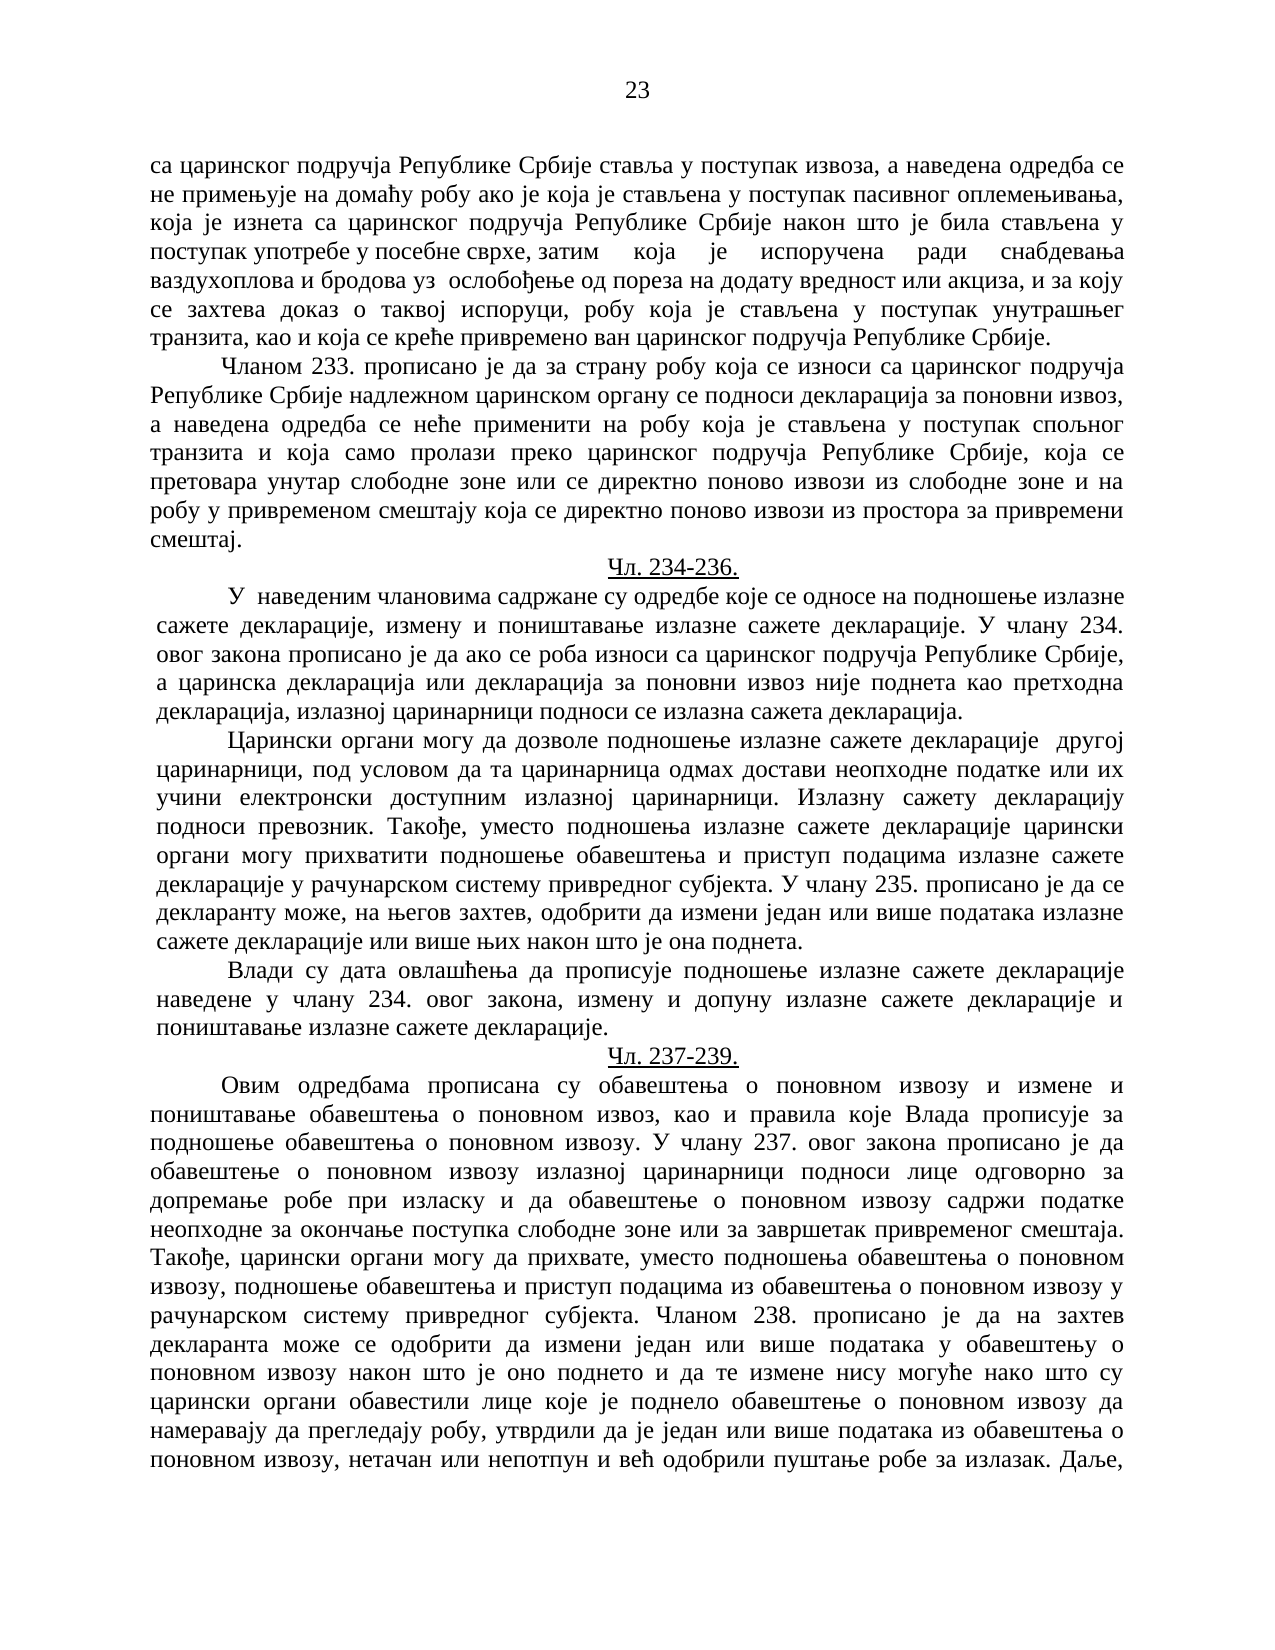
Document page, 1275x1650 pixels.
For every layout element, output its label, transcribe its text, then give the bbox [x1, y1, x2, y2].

text У наведеним члановима садржане су одредбе које се односе на подношење излазне сажете декларације, измену и поништавање излазне сажете декларације. У члану 234. овог закона прописано је да ако се роба износи са царинског подручја Републике Србије, а царинска декларација или декларација за поновни извоз није поднета као претходна декларација, излазној царинарници подноси се излазна сажета декларација. [156, 581, 1125, 725]
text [150, 150, 1125, 351]
text Чланом 233. прописано је да за страну робу која се износи са царинског подручја Републике Србије надлежном царинском органу се подноси декларација за поновни извоз, а наведена одредба се неће применити на робу која је стављена у поступак спољног транзита и која само пролази преко царинског подручја Републике Србије, која се претовара унутар слободне зоне или се директно поново извози из слободне зоне и на робу у привременом смештају која се директно поново извози из простора за привремени смештај. [150, 351, 1125, 552]
text Царински органи могу да дозволе подношење излазне сажете декларације другој царинарници, под условом да та царинарница одмах достави неопходне податке или их учини електронски доступним излазној царинарници. Излазну сажету декларацију подноси превозник. Такође, уместо подношења излазне сажете декларације царински органи могу прихватити подношење обавештења и приступ подацима излазне сажете декларације у рачунарском систему привредног субјекта. У члану 235. прописано је да се декларанту може, на његов захтев, одобрити да измени један или више података излазне сажете декларације или више њих након што је она поднета. [156, 725, 1125, 955]
text Чл. 237-239. [150, 1041, 1125, 1070]
text Чл. 234-236. [150, 552, 1125, 581]
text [150, 1070, 1125, 1472]
text Влади су дата овлашћења да прописује подношење излазне сажете декларације наведене у члану 234. овог закона, измену и допуну излазне сажете декларације и поништавање излазне сажете декларације. [156, 955, 1125, 1041]
